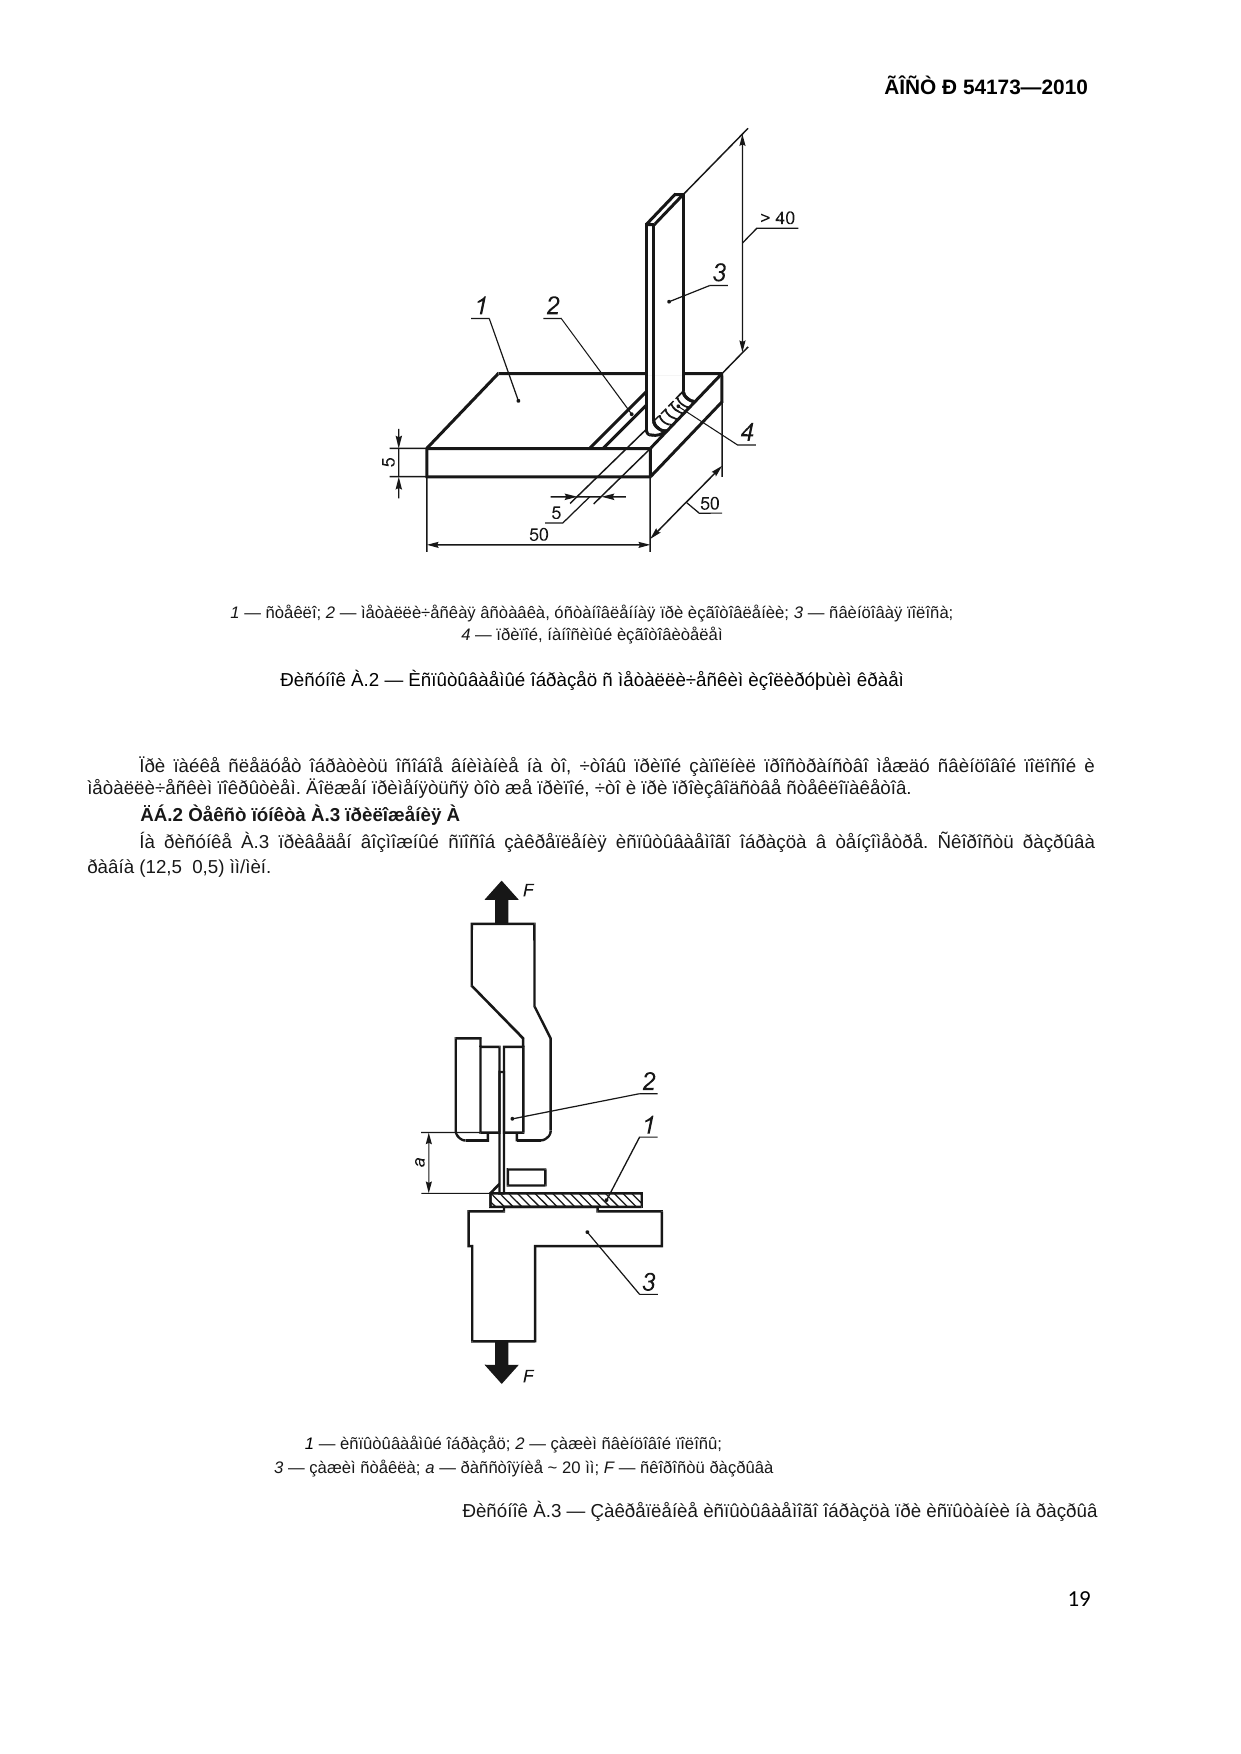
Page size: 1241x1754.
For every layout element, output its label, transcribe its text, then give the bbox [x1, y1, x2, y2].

text 3 — çàæèì ñòåêëà; a — ðàññòîÿíèå ~ 20 ìì; F — ñêîðîñòü ðàçðûâà [274, 1457, 1096, 1477]
text Ðèñóíîê À.2 — Èñïûòûâàåìûé îáðàçåö ñ ìåòàëëè÷åñêèì èçîëèðóþùèì êðàåì [89, 669, 1095, 691]
text Ïðè ïàéêå ñëåäóåò îáðàòèòü îñîáîå âíèìàíèå íà òî, ÷òîáû ïðèïîé çàïîëíèë ïðîñòðàíñòâî ìåæäó ñâèíöîâîé ïîëîñîé è ìåòàëëè÷åñêèì ïîêðûòèåì. Äîëæåí ïðèìåíÿòüñÿ òîò æå ïðèïîé, ÷òî è ïðè ïðîèçâîäñòâå ñòåêëîïàêåòîâ. [87, 754, 1096, 798]
text 1 — ñòåêëî; 2 — ìåòàëëè÷åñêàÿ âñòàâêà, óñòàíîâëåííàÿ ïðè èçãîòîâëåíèè; 3 — ñâèíöîâàÿ ïîëîñà; [163, 603, 1021, 622]
text Ðèñóíîê À.3 — Çàêðåïëåíèå èñïûòûâàåìîãî îáðàçöà ïðè èñïûòàíèè íà ðàçðûâ [88, 1499, 1097, 1521]
text 4 — ïðèïîé, íàíîñèìûé èçãîòîâèòåëåì [163, 625, 1021, 644]
text ÄÁ.2 Òåêñò ïóíêòà À.3 ïðèëîæåíèÿ À [140, 804, 1096, 826]
text 1 — èñïûòûâàåìûé îáðàçåö; 2 — çàæèì ñâèíöîâîé ïîëîñû; [304, 1434, 1096, 1453]
text Íà ðèñóíêå À.3 ïðèâåäåí âîçìîæíûé ñïîñîá çàêðåïëåíèÿ èñïûòûâàåìîãî îáðàçöà â òåíçîìåòðå. Ñêîðîñòü ðàçðûâà ðàâíà (12,5 0,5) ìì/ìèí. [87, 831, 1096, 879]
